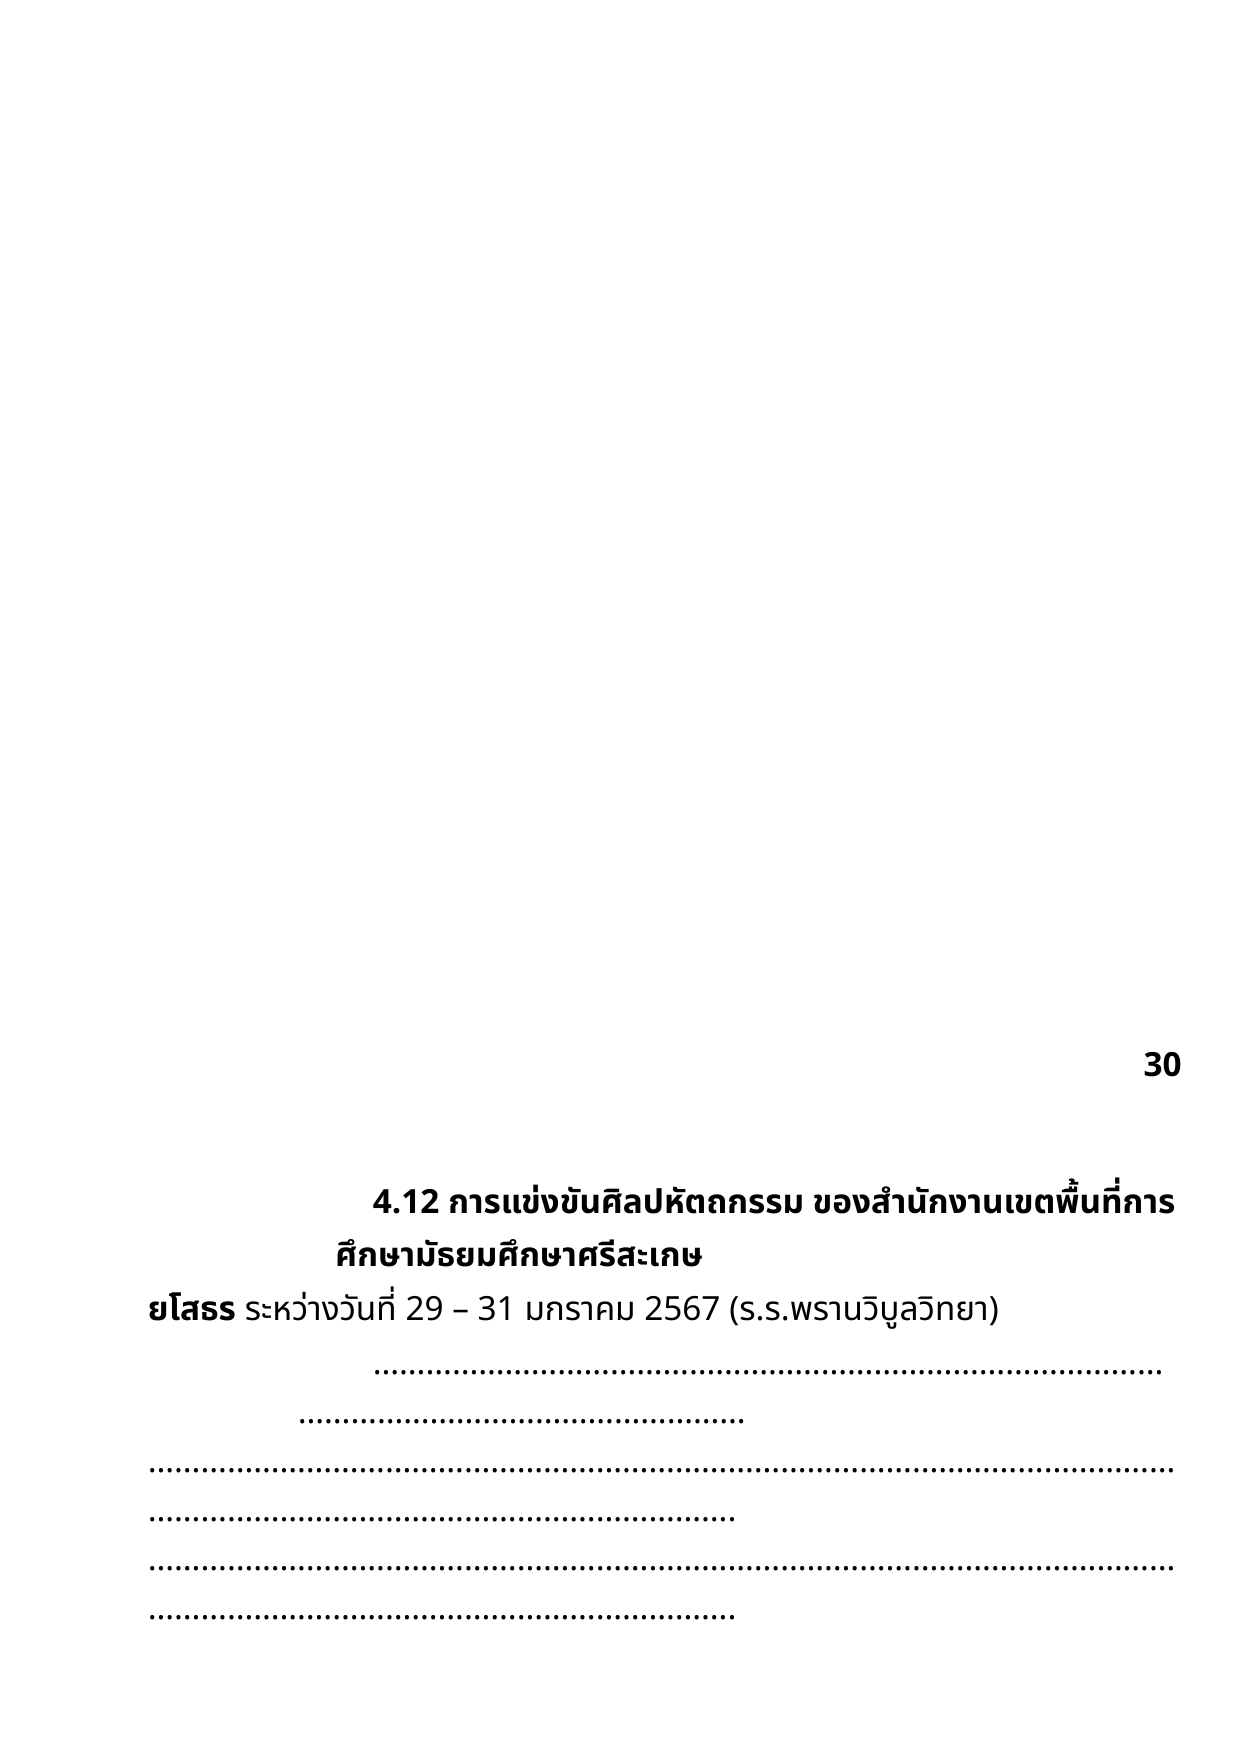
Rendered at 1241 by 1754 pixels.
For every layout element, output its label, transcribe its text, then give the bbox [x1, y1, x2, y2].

text 30 [148, 1041, 1181, 1087]
list 4.12 การแข่งขันศิลปหัตถกรรม ของสำนักงานเขตพื้นที่การศึกษามัธยมศึกษาศรีสะเกษ [335, 1177, 1181, 1282]
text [148, 1535, 1181, 1629]
text …………………………………………………………………………………………………………………………… [298, 1339, 1181, 1433]
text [148, 1437, 1181, 1531]
text ยโสธร ระหว่างวันที่ 29 – 31 มกราคม 2567 (ร.ร.พรานวิบูลวิทยา) [148, 1284, 1181, 1335]
